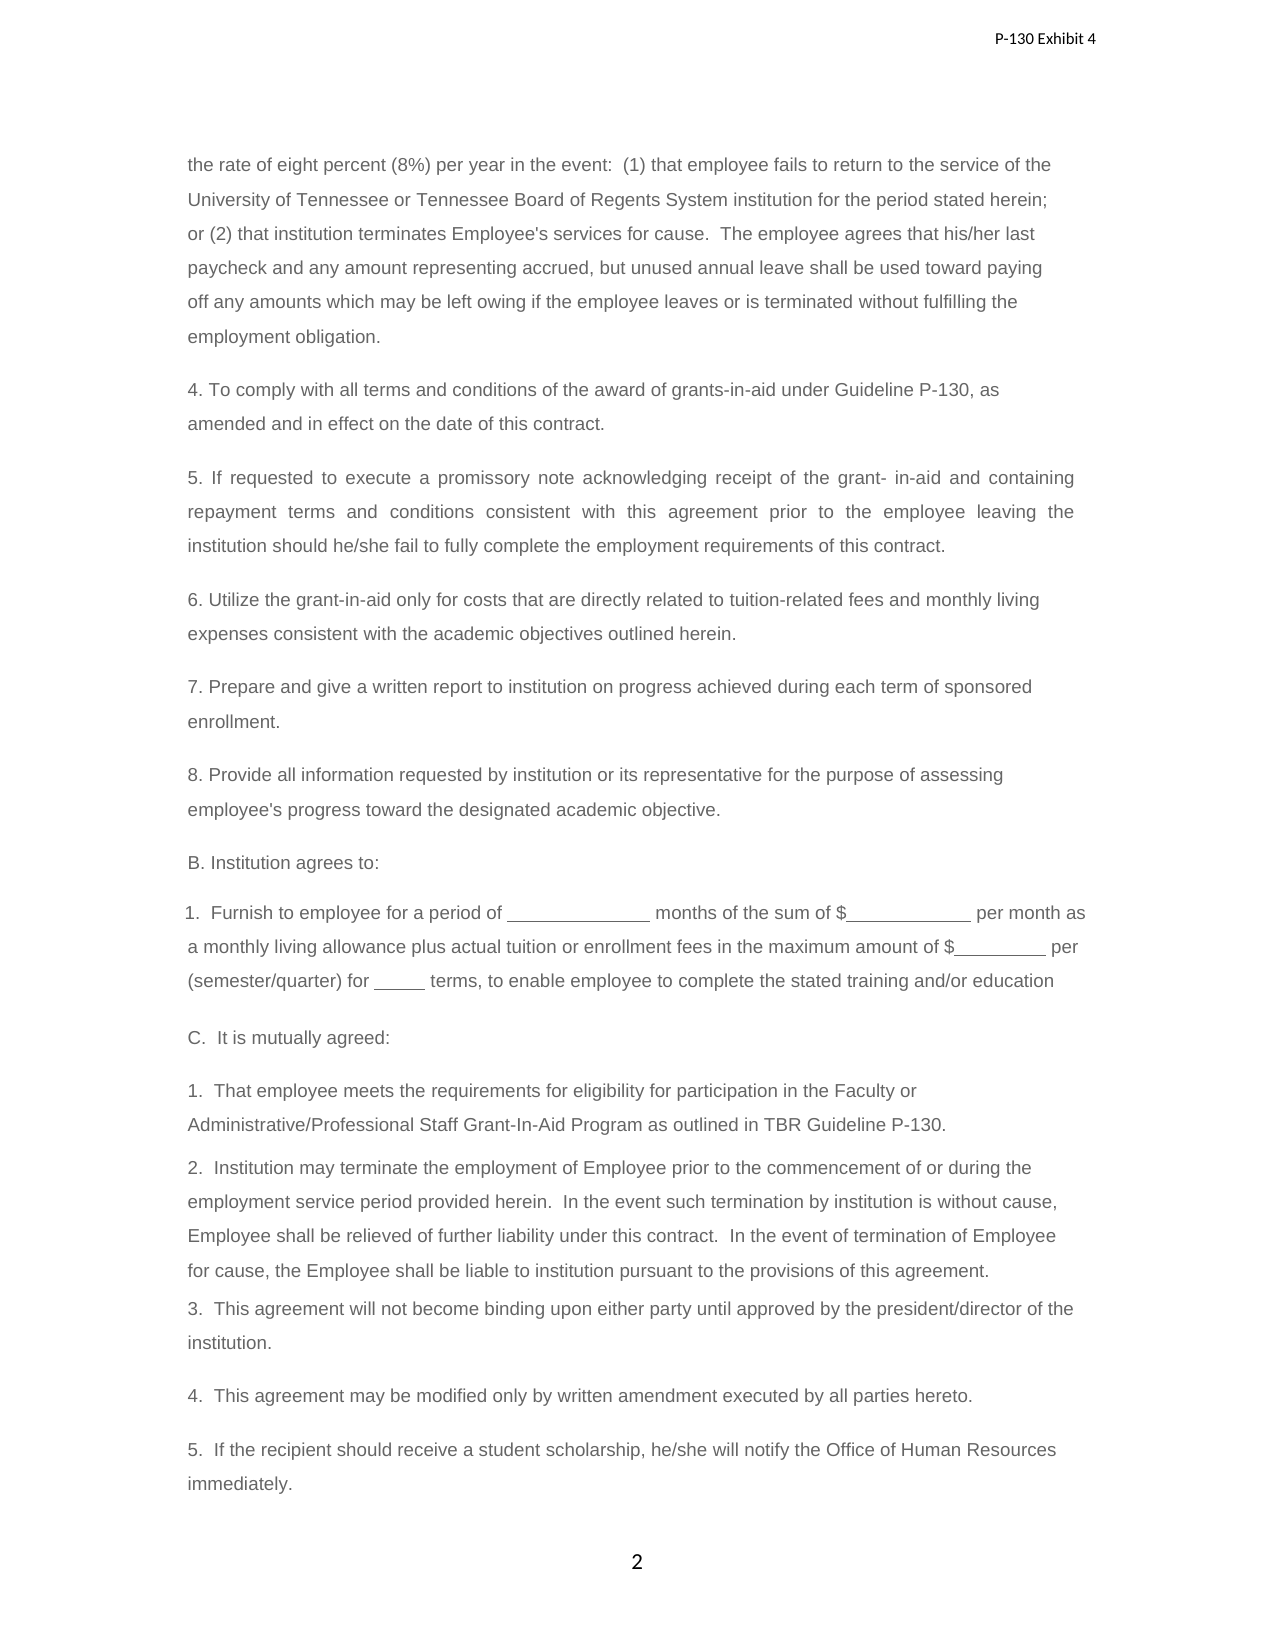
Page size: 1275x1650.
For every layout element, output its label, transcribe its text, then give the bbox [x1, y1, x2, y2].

text 3. This agreement will not become binding upon either party until approved by the president/director of the institution. [187, 1297, 1077, 1353]
text C. It is mutually agreed: [187, 1027, 1098, 1048]
text 7. Prepare and give a written report to institution on progress achieved during each term of sponsored enrollment. [187, 676, 1035, 732]
text 1. That employee meets the requirements for eligibility for participation in the Faculty or [187, 1080, 1098, 1101]
text B. Institution agrees to: [187, 852, 1098, 873]
text 4. This agreement may be modified only by written amendment executed by all parties hereto. [187, 1385, 1098, 1407]
text Administrative/Professional Staff Grant-In-Aid Program as outlined in TBR Guideline P-130. [187, 1114, 1098, 1136]
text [187, 154, 1060, 347]
text 8. Provide all information requested by institution or its representative for the purpose of assessing employee's progress toward the designated academic objective. [187, 764, 1087, 820]
text 6. Utilize the grant-in-aid only for costs that are directly related to tuition-related fees and monthly living expenses consistent with the academic objectives outlined herein. [187, 589, 1061, 644]
text 4. To comply with all terms and conditions of the award of grants-in-aid under Guideline P-130, as amended and in effect on the date of this contract. [187, 379, 1068, 435]
text 5. If requested to execute a promissory note acknowledging receipt of the grant- in-aid and containing repayment terms and conditions consistent with this agreement prior to the employee leaving the institution should he/she fail to fully complete the employment requirements of this contract. [187, 467, 1075, 557]
text 5. If the recipient should receive a student scholarship, he/she will notify the Office of Human Resources immediately. [187, 1426, 1060, 1494]
text 2. Institution may terminate the employment of Employee prior to the commencement of or during the employment service period provided herein. In the event such termination by institution is without cause, Employee shall be relieved of further liability under this contract. In the event of termination of Employee for cause, the Employee shall be liable to institution pursuant to the provisions of this agreement. [187, 1157, 1083, 1281]
text 1. Furnish to employee for a period of months of the sum of $ per month as a monthly living allowance plus actual tuition or enrollment fees in the maximum amount of $ per (semester/quarter) for terms, to enable employee to complete the stated training and/or education [184, 902, 1089, 992]
